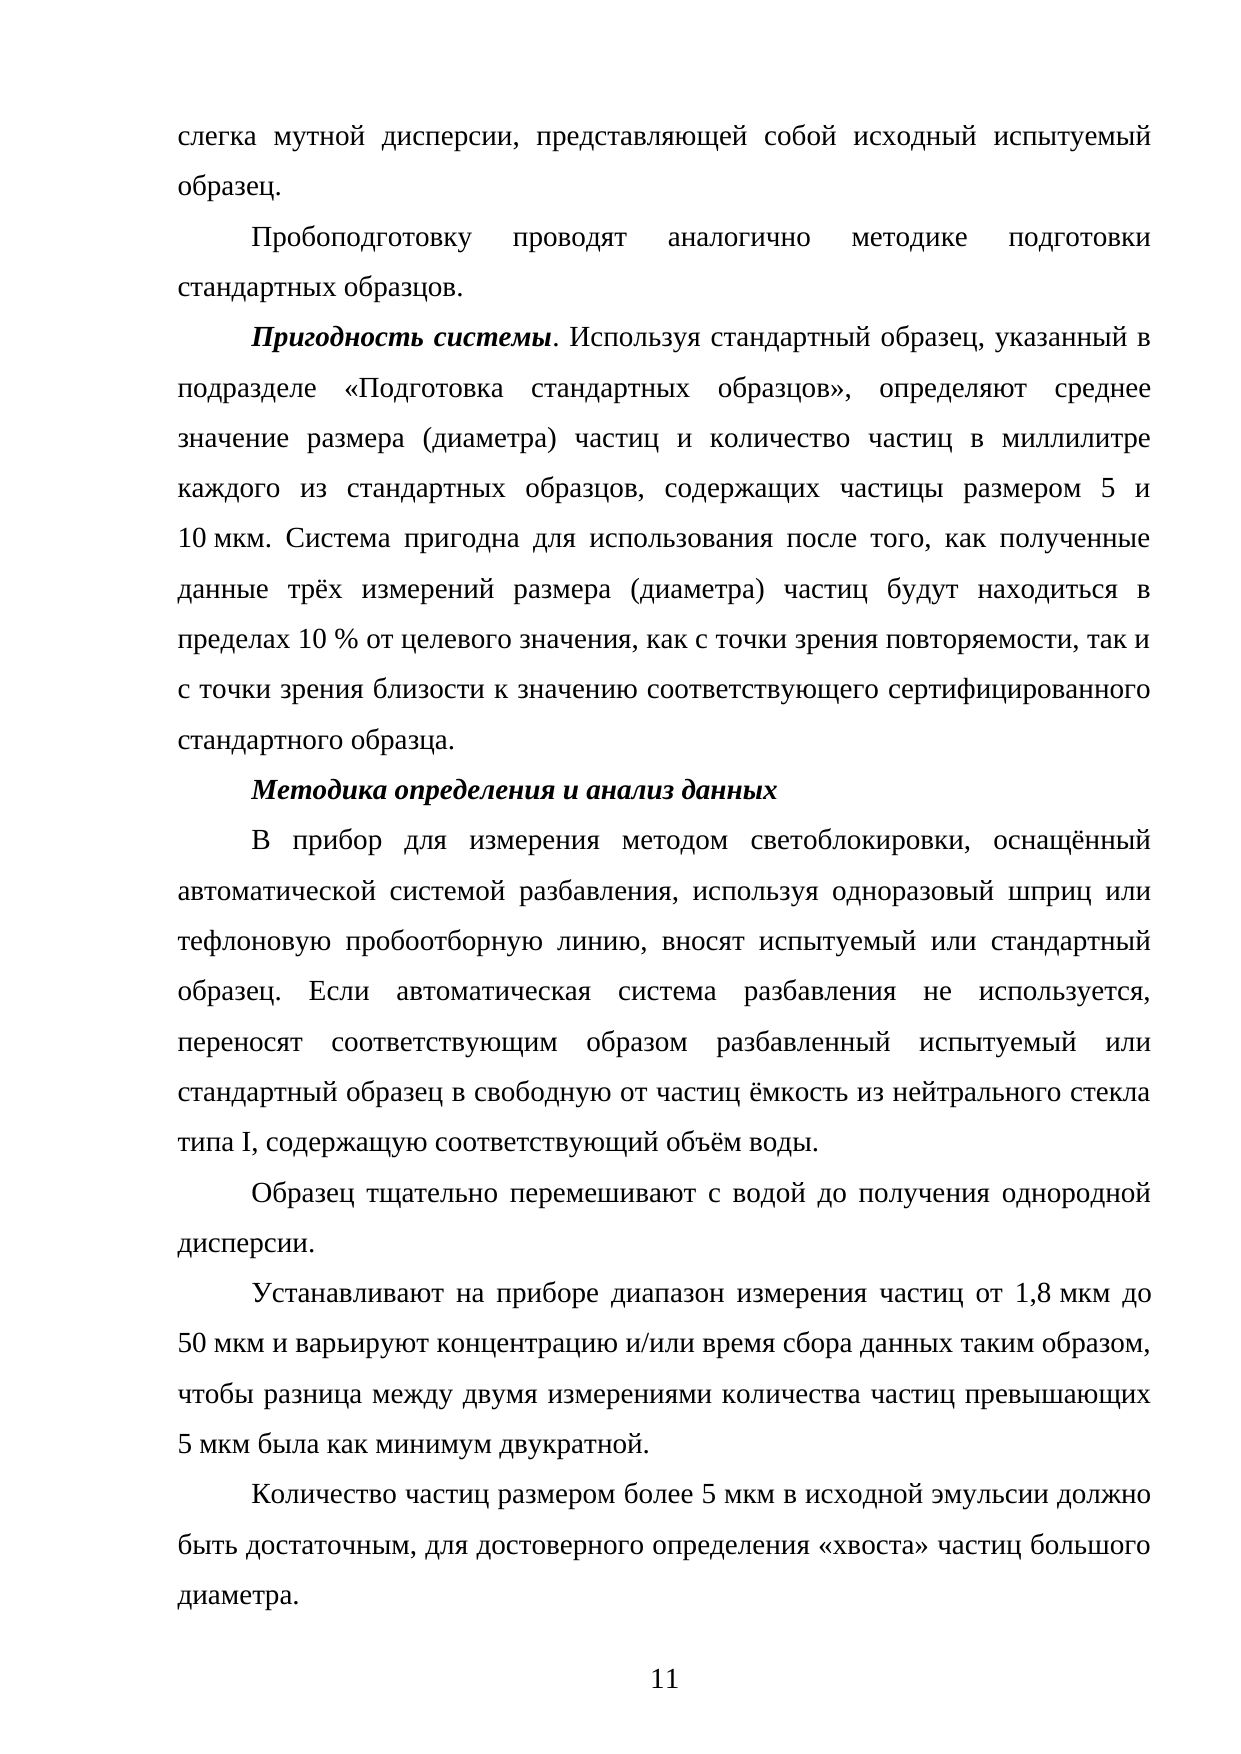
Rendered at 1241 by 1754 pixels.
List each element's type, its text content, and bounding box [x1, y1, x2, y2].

text В прибор для измерения методом светоблокировки, оснащённый автоматической системой разбавления, используя одноразовый шприц или тефлоновую пробоотборную линию, вносят испытуемый или стандартный образец. Если автоматическая система разбавления не используется, переносят соответствующим образом разбавленный испытуемый или стандартный образец в свободную от частиц ёмкость из нейтрального стекла типа I, содержащую соответствующий объём воды. [177, 822, 1152, 1158]
text Пригодность системы. Используя стандартный образец, указанный в подразделе «Подготовка стандартных образцов», определяют среднее значение размера (диаметра) частиц и количество частиц в миллилитре каждого из стандартных образцов, содержащих частицы размером 5 и 10 мкм. Система пригодна для использования после того, как полученные данные трёх измерений размера (диаметра) частиц будут находиться в пределах 10 % от целевого значения, как с точки зрения повторяемости, так и с точки зрения близости к значению соответствующего сертифицированного стандартного образца. [177, 319, 1152, 755]
text Образец тщательно перемешивают с водой до получения однородной дисперсии. [177, 1175, 1152, 1258]
text Методика определения и анализ данных [177, 772, 1152, 806]
text Устанавливают на приборе диапазон измерения частиц от 1,8 мкм до 50 мкм и варьируют концентрацию и/или время сбора данных таким образом, чтобы разница между двумя измерениями количества частиц превышающих 5 мкм была как минимум двукратной. [177, 1275, 1152, 1460]
text Количество частиц размером более 5 мкм в исходной эмульсии должно быть достаточным, для достоверного определения «хвоста» частиц большого диаметра. [177, 1477, 1152, 1611]
text Пробоподготовку проводят аналогично методике подготовки стандартных образцов. [177, 219, 1152, 303]
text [177, 118, 1152, 202]
